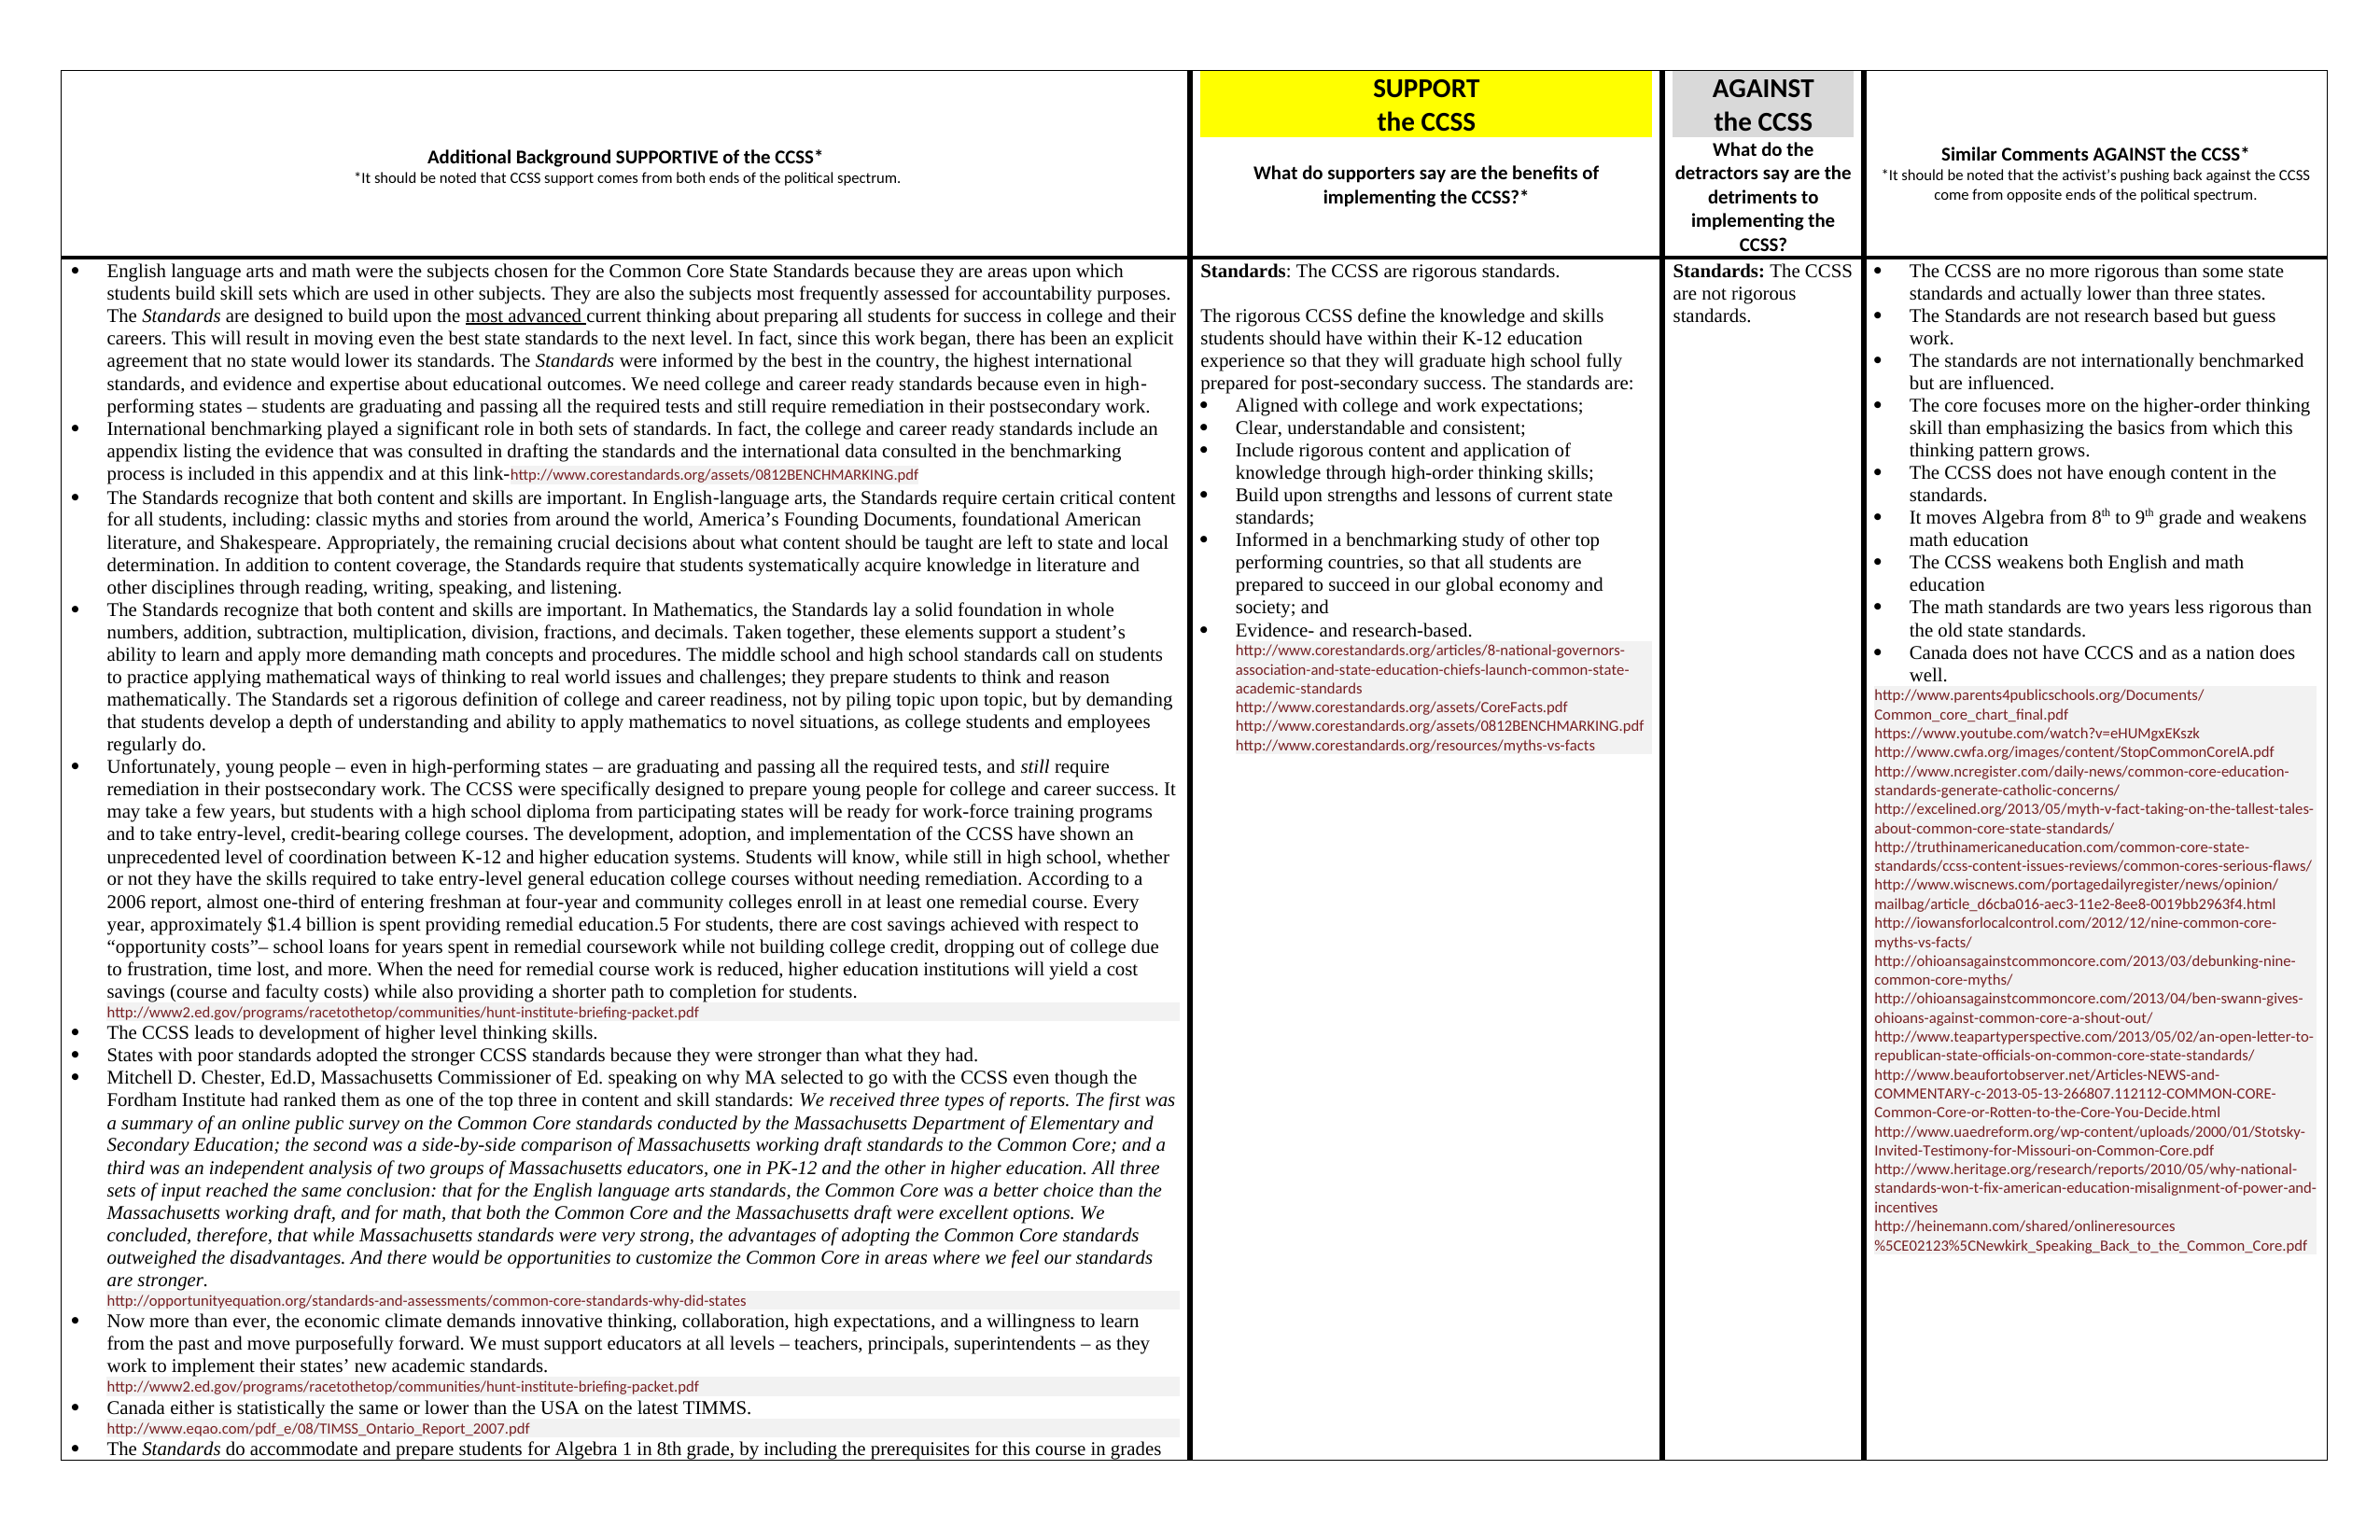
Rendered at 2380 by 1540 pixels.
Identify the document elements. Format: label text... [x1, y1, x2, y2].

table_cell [1193, 259, 1659, 1460]
table_header Similar Comments AGAINST the CCSS* *It should be noted that the activist’s pushing back against the CCSS come from opposite ends of the political spectrum. [1867, 71, 2327, 256]
table_header Additional Background SUPPORTIVE of the CCSS* *It should be noted that CCSS support comes from both ends of the political spectrum. [62, 71, 1187, 256]
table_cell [1665, 259, 1861, 1460]
table_header AGAINST the CCSS What do the detractors say are the detriments to implementing the CCSS? [1665, 71, 1861, 256]
table_header SUPPORT the CCSS What do supporters say are the benefits of implementing the CCSS?* [1193, 71, 1659, 256]
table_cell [62, 259, 1187, 1460]
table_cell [1867, 259, 2327, 1460]
